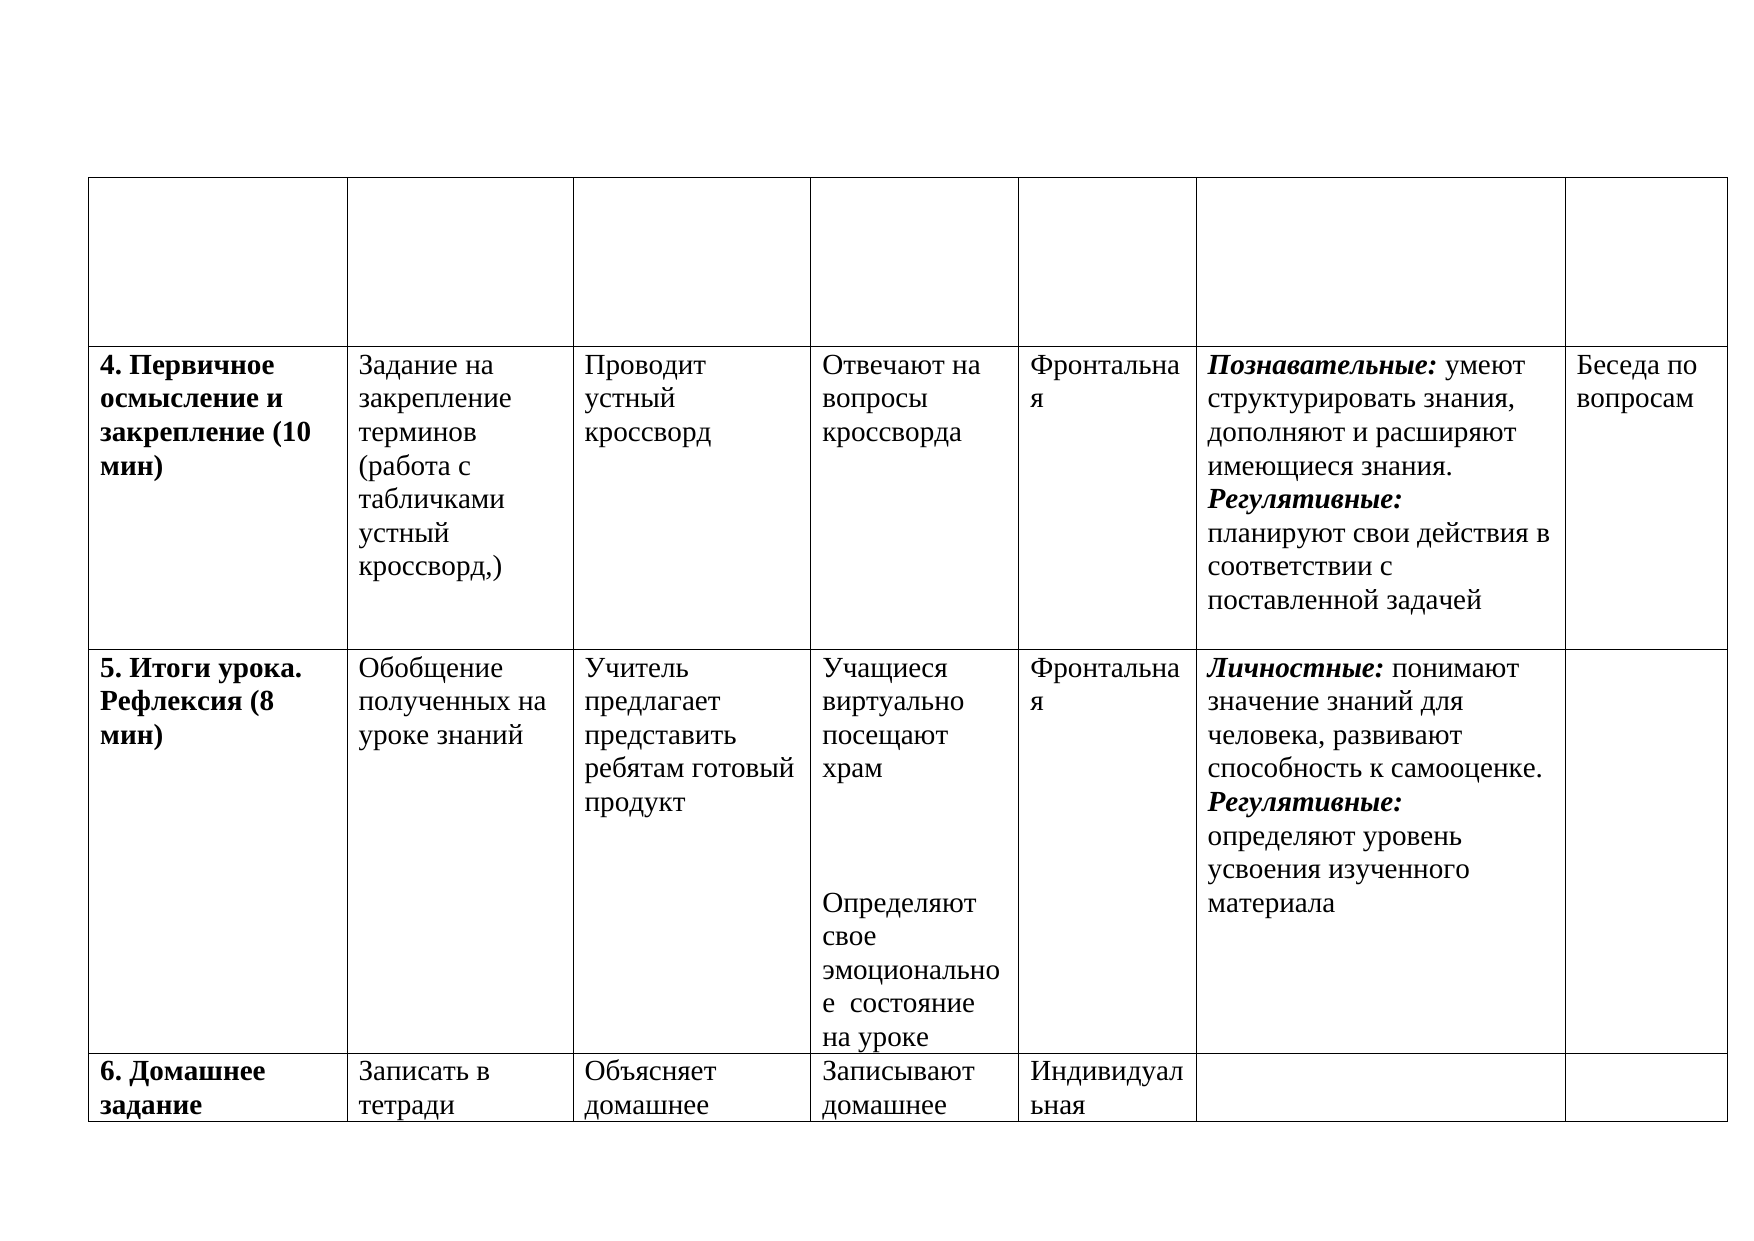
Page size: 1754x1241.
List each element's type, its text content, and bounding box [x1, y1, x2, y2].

table_cell [1197, 1054, 1565, 1121]
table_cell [811, 1054, 1018, 1121]
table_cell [1197, 178, 1565, 346]
table_cell 5. Итоги урока. Рефлексия (8 мин) [89, 650, 347, 1052]
table_cell Фронтальная [1019, 347, 1196, 649]
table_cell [89, 1054, 347, 1121]
table_cell Учитель предлагает представить ребятам готовый продукт [574, 650, 810, 1052]
table_cell Индивидуальная [1019, 1054, 1196, 1121]
table_cell Отвечают на вопросы кроссворда [811, 347, 1018, 649]
table_cell Фронтальная [1019, 650, 1196, 1052]
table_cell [89, 178, 347, 346]
table_cell Задание на закрепление терминов (работа с табличками устный кроссворд,) [348, 347, 573, 649]
table_cell 4. Первичное осмысление и закрепление (10 мин) [89, 347, 347, 649]
table_cell Обобщение полученных на уроке знаний [348, 650, 573, 1052]
table_cell Беседа по вопросам [1566, 347, 1727, 649]
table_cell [811, 178, 1018, 346]
table_cell Познавательные: умеют структурировать знания, дополняют и расширяют имеющиеся знания. Регулятивные: планируют свои действия в соответствии с поставленной задачей [1197, 347, 1565, 649]
table_cell Учащиеся виртуально посещают храм Определяют свое эмоциональное состояние на уроке [811, 650, 1018, 1052]
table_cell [348, 1054, 573, 1121]
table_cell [574, 178, 810, 346]
table_cell [1566, 650, 1727, 1052]
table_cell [574, 1054, 810, 1121]
table_cell [1566, 1054, 1727, 1121]
table_cell Проводит устный кроссворд [574, 347, 810, 649]
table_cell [1566, 178, 1727, 346]
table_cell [348, 178, 573, 346]
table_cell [1019, 178, 1196, 346]
table_cell Личностные: понимают значение знаний для человека, развивают способность к самооценке. Регулятивные: определяют уровень усвоения изученного материала [1197, 650, 1565, 1052]
